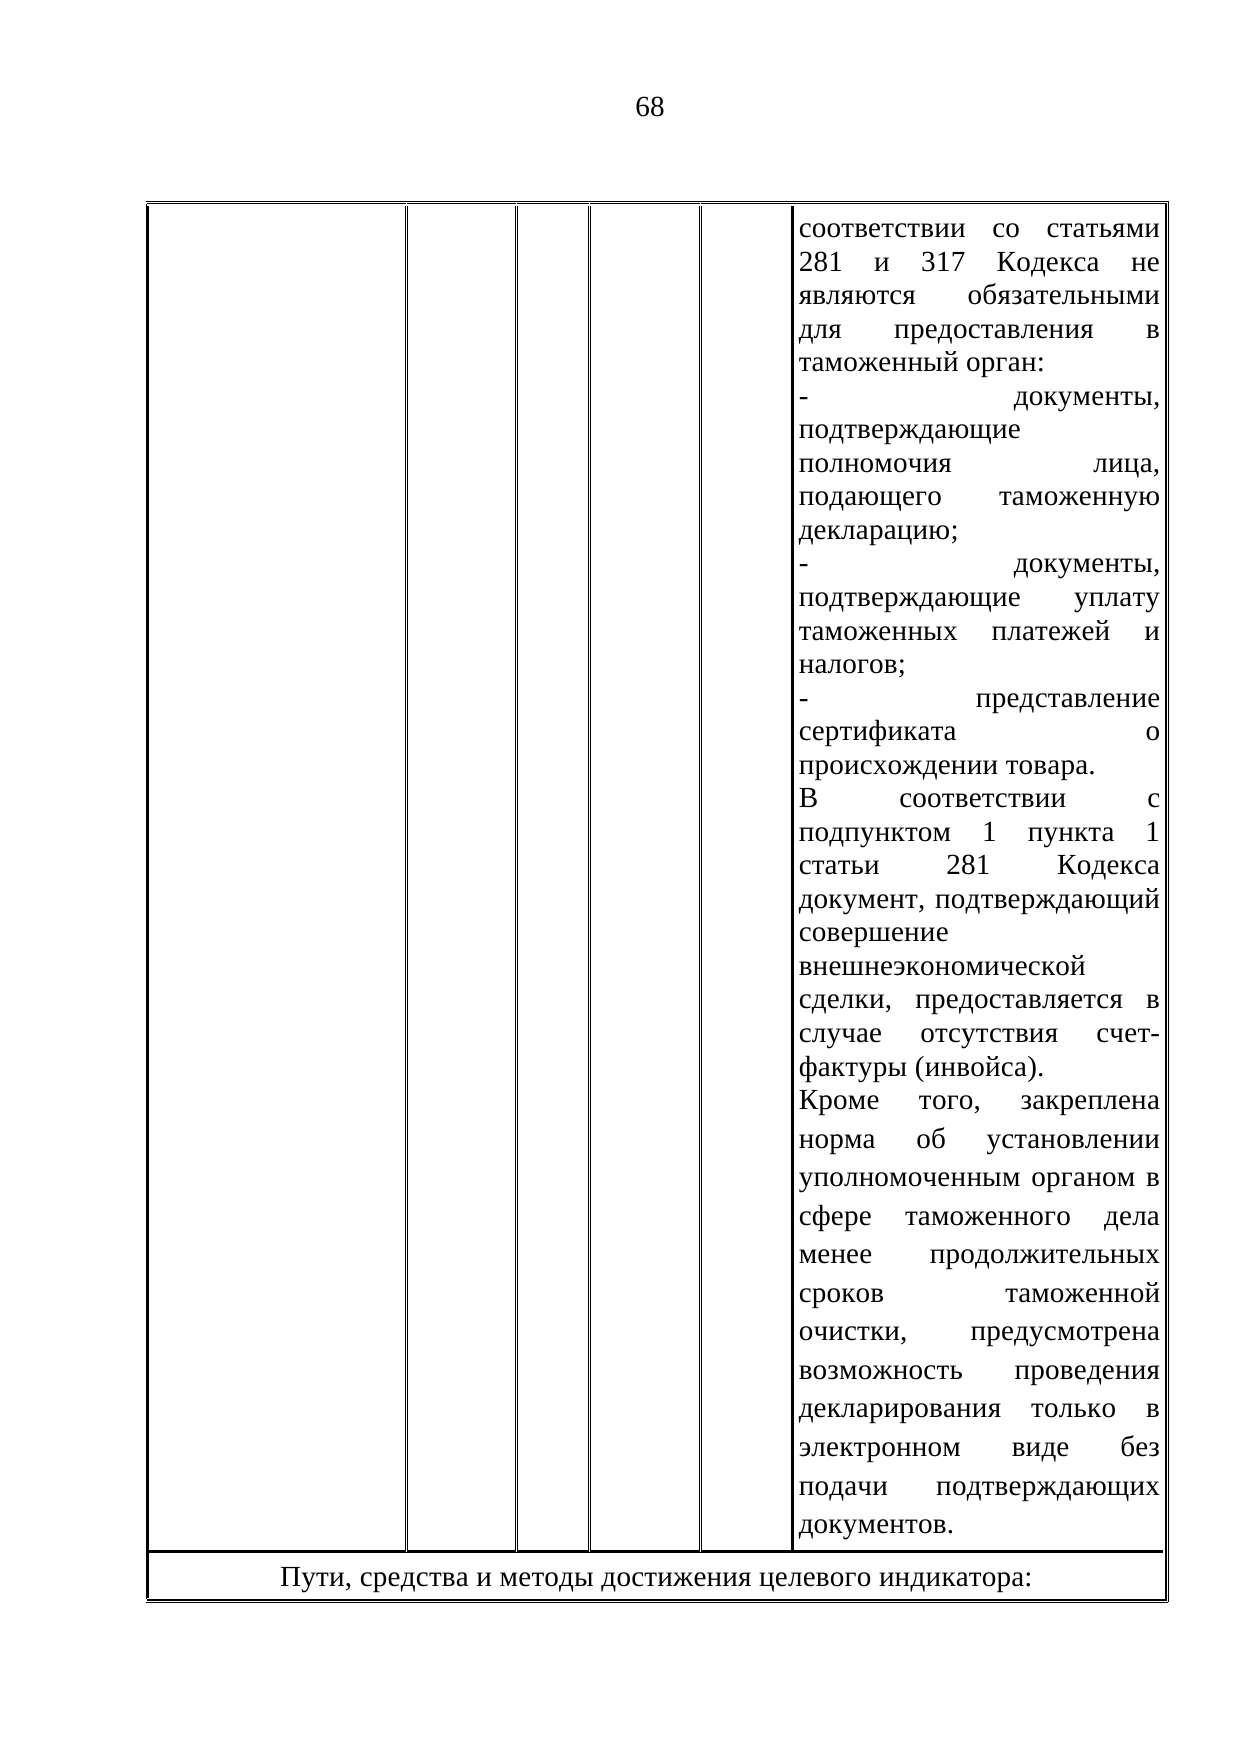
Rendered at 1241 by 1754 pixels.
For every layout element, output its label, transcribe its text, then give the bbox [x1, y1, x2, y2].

table_cell По-зи- ция [517, 204, 590, 1550]
table_cell 76 [590, 204, 701, 1550]
table_cell Отчет ГИК ВЭФ [407, 204, 517, 1550]
table_cell 55 [701, 204, 792, 1550]
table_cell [792, 204, 1165, 1550]
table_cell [147, 1550, 1165, 1599]
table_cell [147, 204, 407, 1550]
